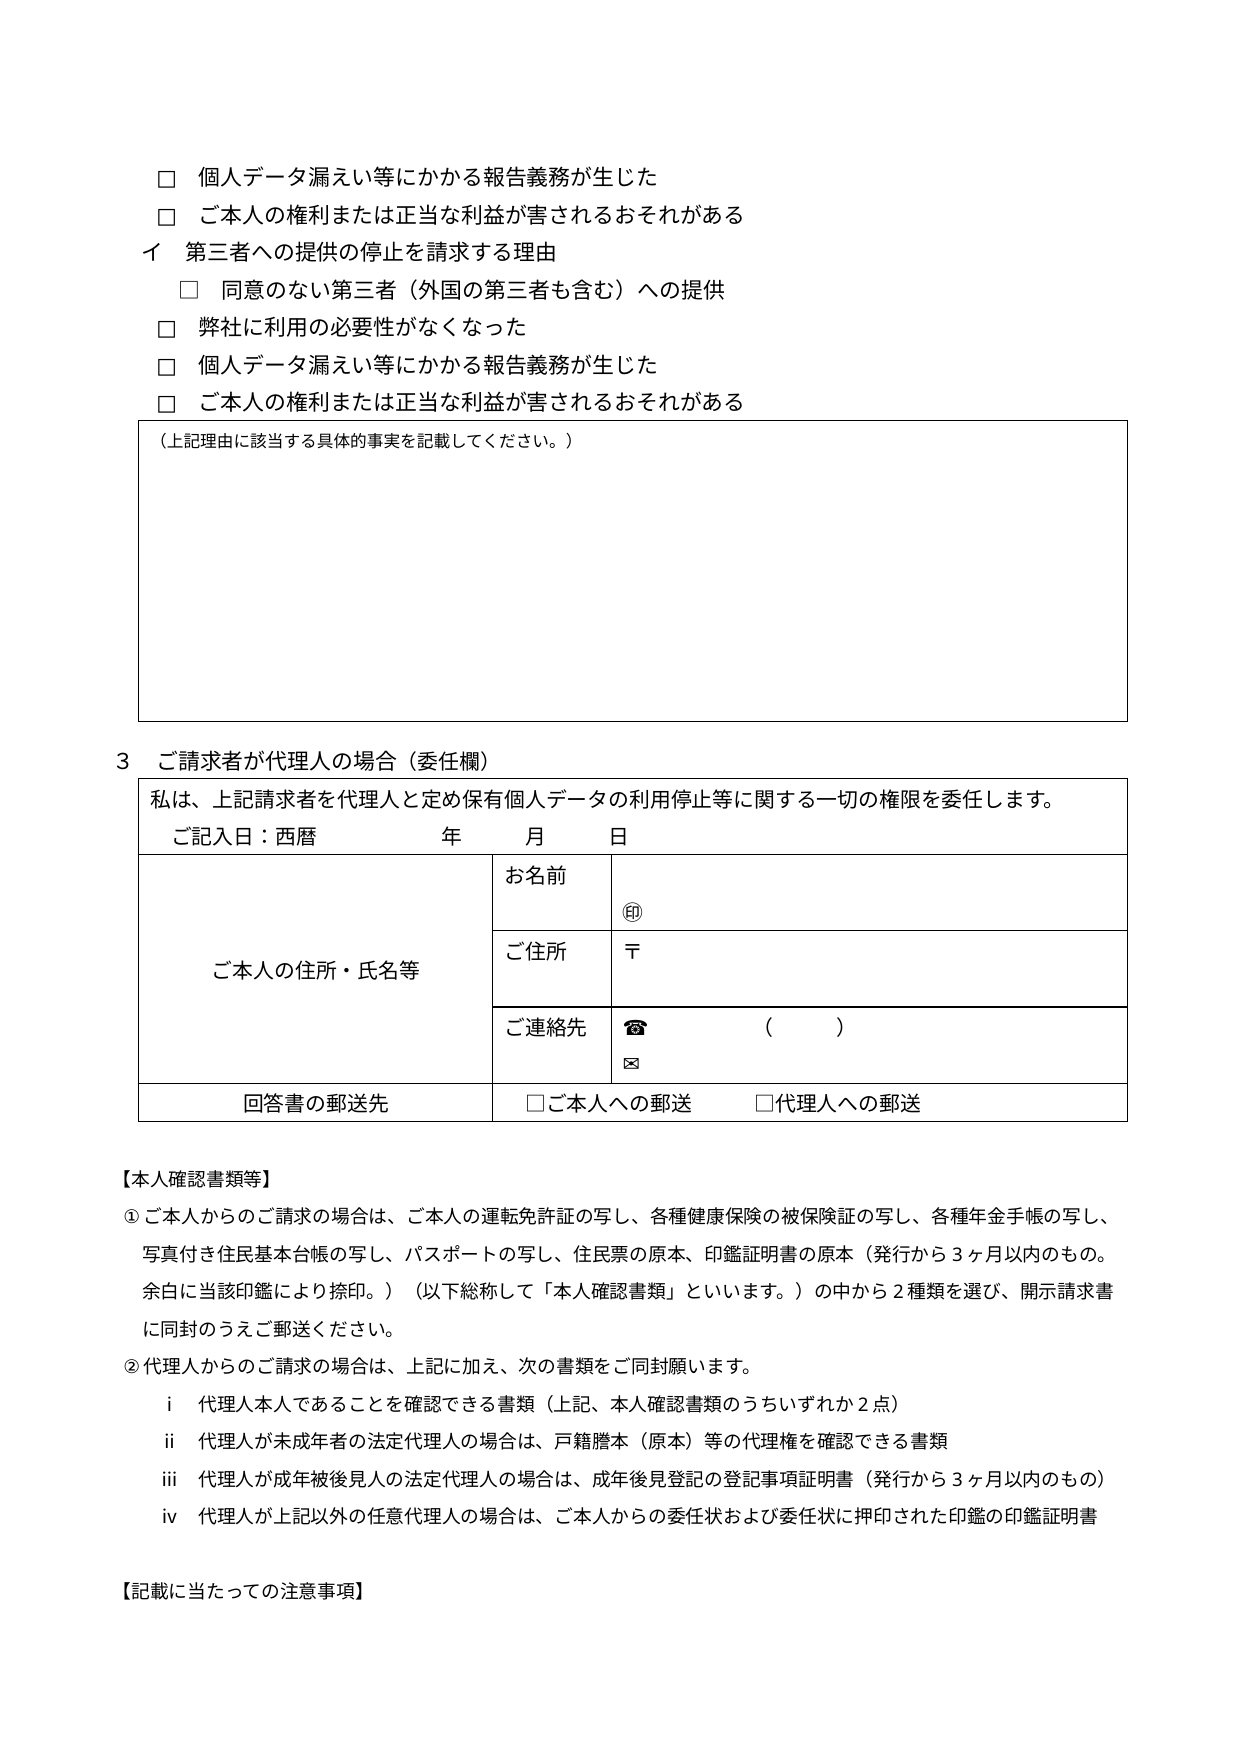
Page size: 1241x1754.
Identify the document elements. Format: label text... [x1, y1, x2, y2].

text ⅲ 代理人が成年被後見人の法定代理人の場合は、成年後見登記の登記事項証明書（発行から3ヶ月以内のもの） [123, 1459, 1128, 1497]
text 【記載に当たっての注意事項】 [112, 1572, 1128, 1609]
text 【本人確認書類等】 [112, 1159, 1128, 1197]
text □ 個人データ漏えい等にかかる報告義務が生じた [112, 157, 1128, 195]
table_cell ☎ （ ） ✉ [612, 1008, 1127, 1082]
text □ ご本人の権利または正当な利益が害されるおそれがある [112, 195, 1128, 232]
table_cell ㊞ [612, 855, 1127, 930]
table_cell 〒 [612, 931, 1127, 1006]
table_cell お名前 [493, 855, 611, 930]
text □ ご本人の権利または正当な利益が害されるおそれがある [112, 382, 1128, 420]
text □ 弊社に利用の必要性がなくなった [112, 307, 1128, 345]
text ⅰ 代理人本人であることを確認できる書類（上記、本人確認書類のうちいずれか2点） [123, 1384, 1128, 1422]
text ①ご本人からのご請求の場合は、ご本人の運転免許証の写し、各種健康保険の被保険証の写し、各種年金手帳の写し、写真付き住民基本台帳の写し、パスポートの写し、住民票の原本、印鑑証明書の原本（発行から3ヶ月以内のもの。余白に当該印鑑により捺印。）（以下総称して「本人確認書類」といいます。）の中から2種類を選び、開示請求書に同封のうえご郵送ください。 [123, 1197, 1128, 1347]
table_cell 回答書の郵送先 [139, 1084, 492, 1121]
table_cell ご本人の住所・氏名等 [139, 855, 492, 1082]
table_cell □ご本人への郵送 □代理人への郵送 [493, 1084, 1127, 1121]
table_header （上記理由に該当する具体的事実を記載してください。） [139, 421, 1127, 721]
text ⅳ 代理人が上記以外の任意代理人の場合は、ご本人からの委任状および委任状に押印された印鑑の印鑑証明書 [123, 1497, 1128, 1534]
text ⅱ 代理人が未成年者の法定代理人の場合は、戸籍謄本（原本）等の代理権を確認できる書類 [123, 1422, 1128, 1459]
text ②代理人からのご請求の場合は、上記に加え、次の書類をご同封願います。 [123, 1347, 1128, 1384]
text ３ ご請求者が代理人の場合（委任欄） [112, 741, 1128, 778]
table_cell ご住所 [493, 931, 611, 1006]
text □ 同意のない第三者（外国の第三者も含む）への提供 [112, 270, 1128, 307]
text イ 第三者への提供の停止を請求する理由 [112, 232, 1128, 270]
table_cell ご連絡先 [493, 1008, 611, 1082]
text □ 個人データ漏えい等にかかる報告義務が生じた [112, 345, 1128, 382]
table_header 私は、上記請求者を代理人と定め保有個人データの利用停止等に関する一切の権限を委任します。 ご記入日：西暦 年 月 日 [139, 779, 1127, 854]
